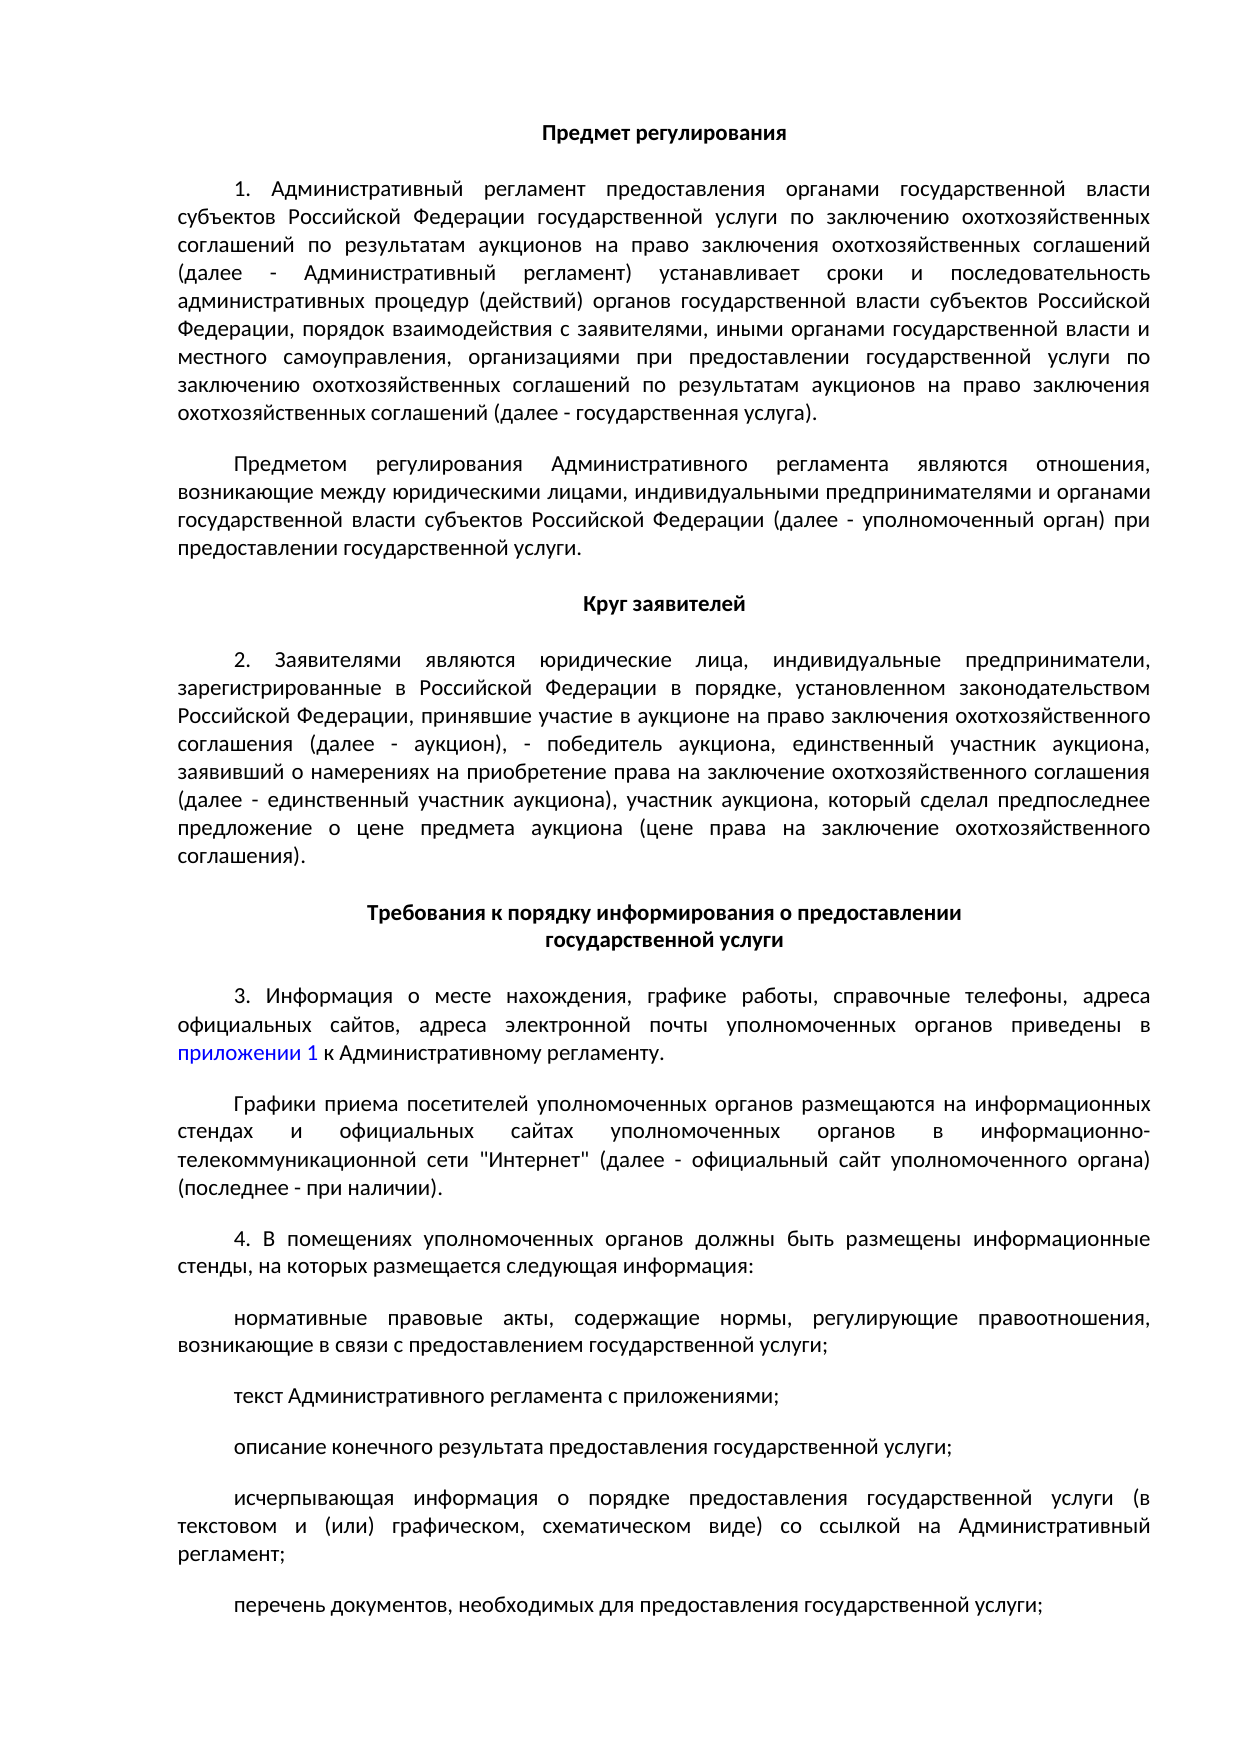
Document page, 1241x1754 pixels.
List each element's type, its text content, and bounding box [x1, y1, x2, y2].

text текст Административного регламента с приложениями; [177, 1382, 1152, 1409]
text исчерпывающая информация о порядке предоставления государственной услуги (в текстовом и (или) графическом, схематическом виде) со ссылкой на Административный регламент; [177, 1483, 1152, 1567]
text 4. В помещениях уполномоченных органов должны быть размещены информационные стенды, на которых размещается следующая информация: [177, 1224, 1152, 1280]
title Круг заявителей [177, 589, 1152, 617]
text описание конечного результата предоставления государственной услуги; [177, 1432, 1152, 1461]
title государственной услуги [177, 926, 1152, 954]
title Требования к порядку информирования о предоставлении [177, 898, 1152, 926]
text 1. Административный регламент предоставления органами государственной власти субъектов Российской Федерации государственной услуги по заключению охотхозяйственных соглашений по результатам аукционов на право заключения охотхозяйственных соглашений (далее - Административный регламент) устанавливает сроки и последовательность административных процедур (действий) органов государственной власти субъектов Российской Федерации, порядок взаимодействия с заявителями, иными органами государственной власти и местного самоуправления, организациями при предоставлении государственной услуги по заключению охотхозяйственных соглашений по результатам аукционов на право заключения охотхозяйственных соглашений (далее - государственная услуга). [177, 174, 1152, 426]
text 2. Заявителями являются юридические лица, индивидуальные предприниматели, зарегистрированные в Российской Федерации в порядке, установленном законодательством Российской Федерации, принявшие участие в аукционе на право заключения охотхозяйственного соглашения (далее - аукцион), - победитель аукциона, единственный участник аукциона, заявивший о намерениях на приобретение права на заключение охотхозяйственного соглашения (далее - единственный участник аукциона), участник аукциона, который сделал предпоследнее предложение о цене предмета аукциона (цене права на заключение охотхозяйственного соглашения). [177, 645, 1152, 869]
text Графики приема посетителей уполномоченных органов размещаются на информационных стендах и официальных сайтах уполномоченных органов в информационно-телекоммуникационной сети "Интернет" (далее - официальный сайт уполномоченного органа) (последнее - при наличии). [177, 1089, 1152, 1201]
title Предмет регулирования [177, 118, 1152, 146]
text перечень документов, необходимых для предоставления государственной услуги; [177, 1590, 1152, 1618]
text нормативные правовые акты, содержащие нормы, регулирующие правоотношения, возникающие в связи с предоставлением государственной услуги; [177, 1303, 1152, 1359]
text Предметом регулирования Административного регламента являются отношения, возникающие между юридическими лицами, индивидуальными предпринимателями и органами государственной власти субъектов Российской Федерации (далее - уполномоченный орган) при предоставлении государственной услуги. [177, 449, 1152, 561]
text 3. Информация о месте нахождения, графике работы, справочные телефоны, адреса официальных сайтов, адреса электронной почты уполномоченных органов приведены в приложении 1 к Административному регламенту. [177, 982, 1152, 1066]
